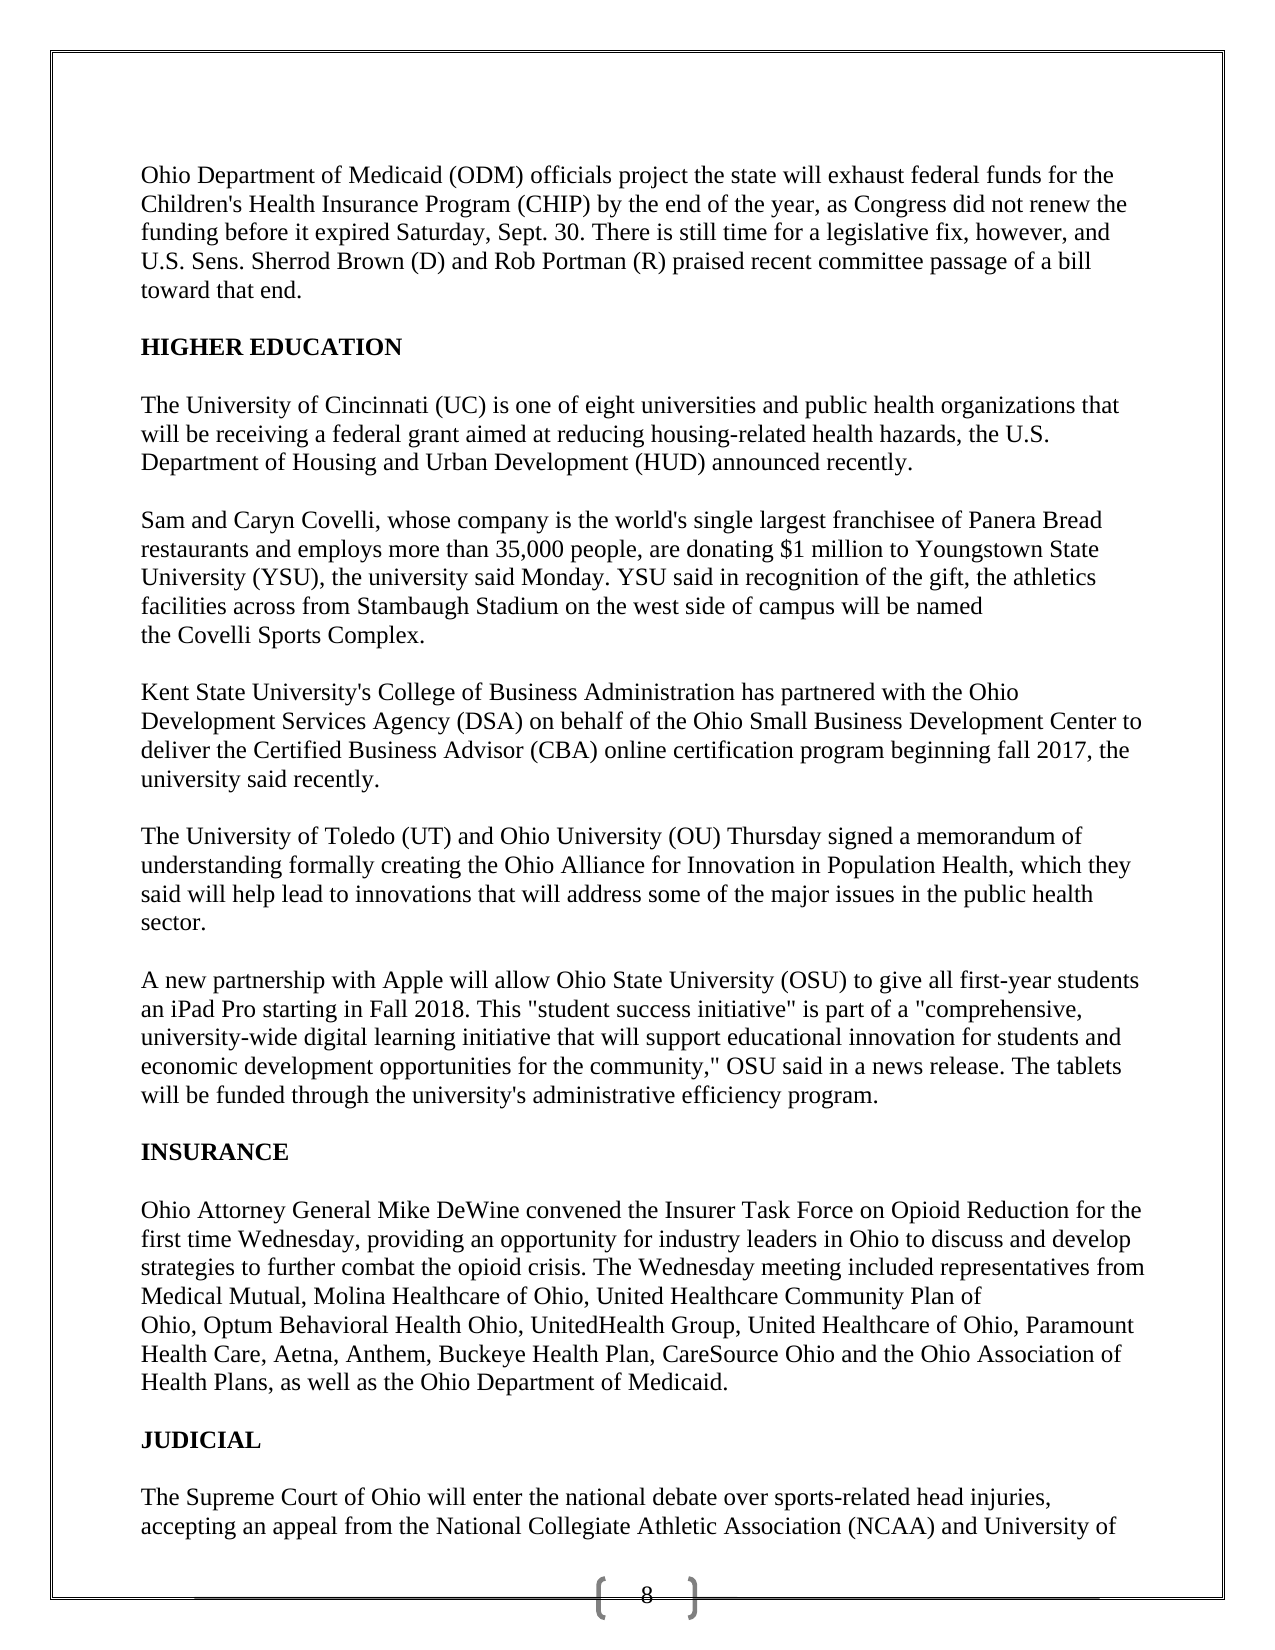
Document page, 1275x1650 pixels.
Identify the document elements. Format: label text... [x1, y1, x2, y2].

text The University of Toledo (UT) and Ohio University (OU) Thursday signed a memorandum of understanding formally creating the Ohio Alliance for Innovation in Population Health, which they said will help lead to innovations that will address some of the major issues in the public health sector. [141, 821, 1153, 936]
text Ohio Department of Medicaid (ODM) officials project the state will exhaust federal funds for the Children's Health Insurance Program (CHIP) by the end of the year, as Congress did not renew the funding before it expired Saturday, Sept. 30. There is still time for a legislative fix, however, and U.S. Sens. Sherrod Brown (D) and Rob Portman (R) praised recent committee passage of a bill toward that end. [141, 160, 1153, 304]
text JUDICIAL [141, 1425, 1153, 1454]
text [141, 1482, 1153, 1540]
text HIGHER EDUCATION [141, 332, 1153, 361]
text A new partnership with Apple will allow Ohio State University (OSU) to give all first-year students an iPad Pro starting in Fall 2018. This "student success initiative" is part of a "comprehensive, university-wide digital learning initiative that will support educational innovation for students and economic development opportunities for the community," OSU said in a news release. The tablets will be funded through the university's administrative efficiency program. [141, 965, 1153, 1109]
text Kent State University's College of Business Administration has partnered with the Ohio Development Services Agency (DSA) on behalf of the Ohio Small Business Development Center to deliver the Certified Business Advisor (CBA) online certification program beginning fall 2017, the university said recently. [141, 677, 1153, 792]
text Ohio Attorney General Mike DeWine convened the Insurer Task Force on Opioid Reduction for the first time Wednesday, providing an opportunity for industry leaders in Ohio to discuss and develop strategies to further combat the opioid crisis. The Wednesday meeting included representatives from Medical Mutual, Molina Healthcare of Ohio, United Healthcare Community Plan of Ohio, Optum Behavioral Health Ohio, UnitedHealth Group, United Healthcare of Ohio, Paramount Health Care, Aetna, Anthem, Buckeye Health Plan, CareSource Ohio and the Ohio Association of Health Plans, as well as the Ohio Department of Medicaid. [141, 1195, 1153, 1396]
text The University of Cincinnati (UC) is one of eight universities and public health organizations that will be receiving a federal grant aimed at reducing housing-related health hazards, the U.S. Department of Housing and Urban Development (HUD) announced recently. [141, 390, 1153, 476]
text Sam and Caryn Covelli, whose company is the world's single largest franchisee of Panera Bread restaurants and employs more than 35,000 people, are donating $1 million to Youngstown State University (YSU), the university said Monday. YSU said in recognition of the gift, the athletics facilities across from Stambaugh Stadium on the west side of campus will be named the Covelli Sports Complex. [141, 505, 1153, 649]
text INSURANCE [141, 1137, 1153, 1166]
